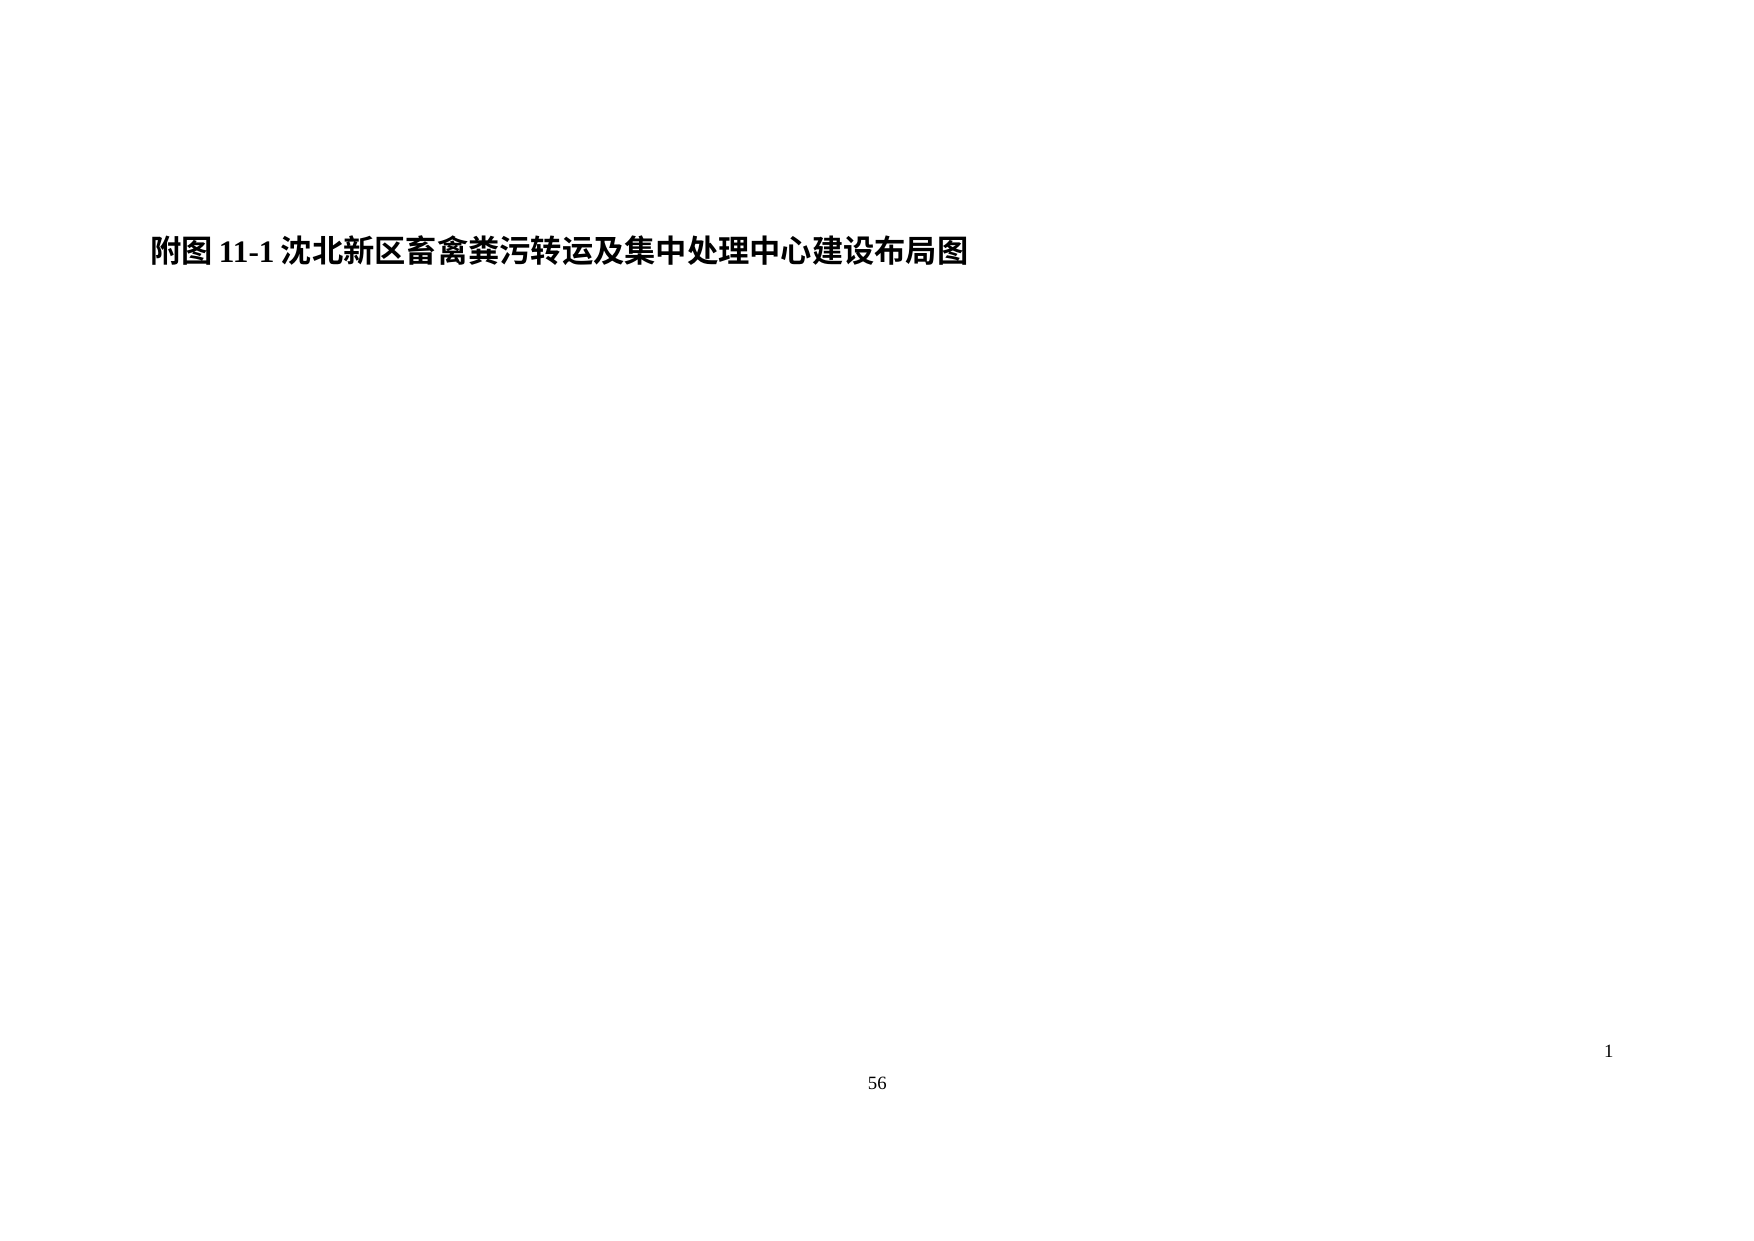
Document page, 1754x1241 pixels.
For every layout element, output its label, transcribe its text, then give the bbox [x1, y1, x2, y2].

subtitle 附图11-1沈北新区畜禽粪污转运及集中处理中心建设布局图 [150, 209, 1604, 289]
